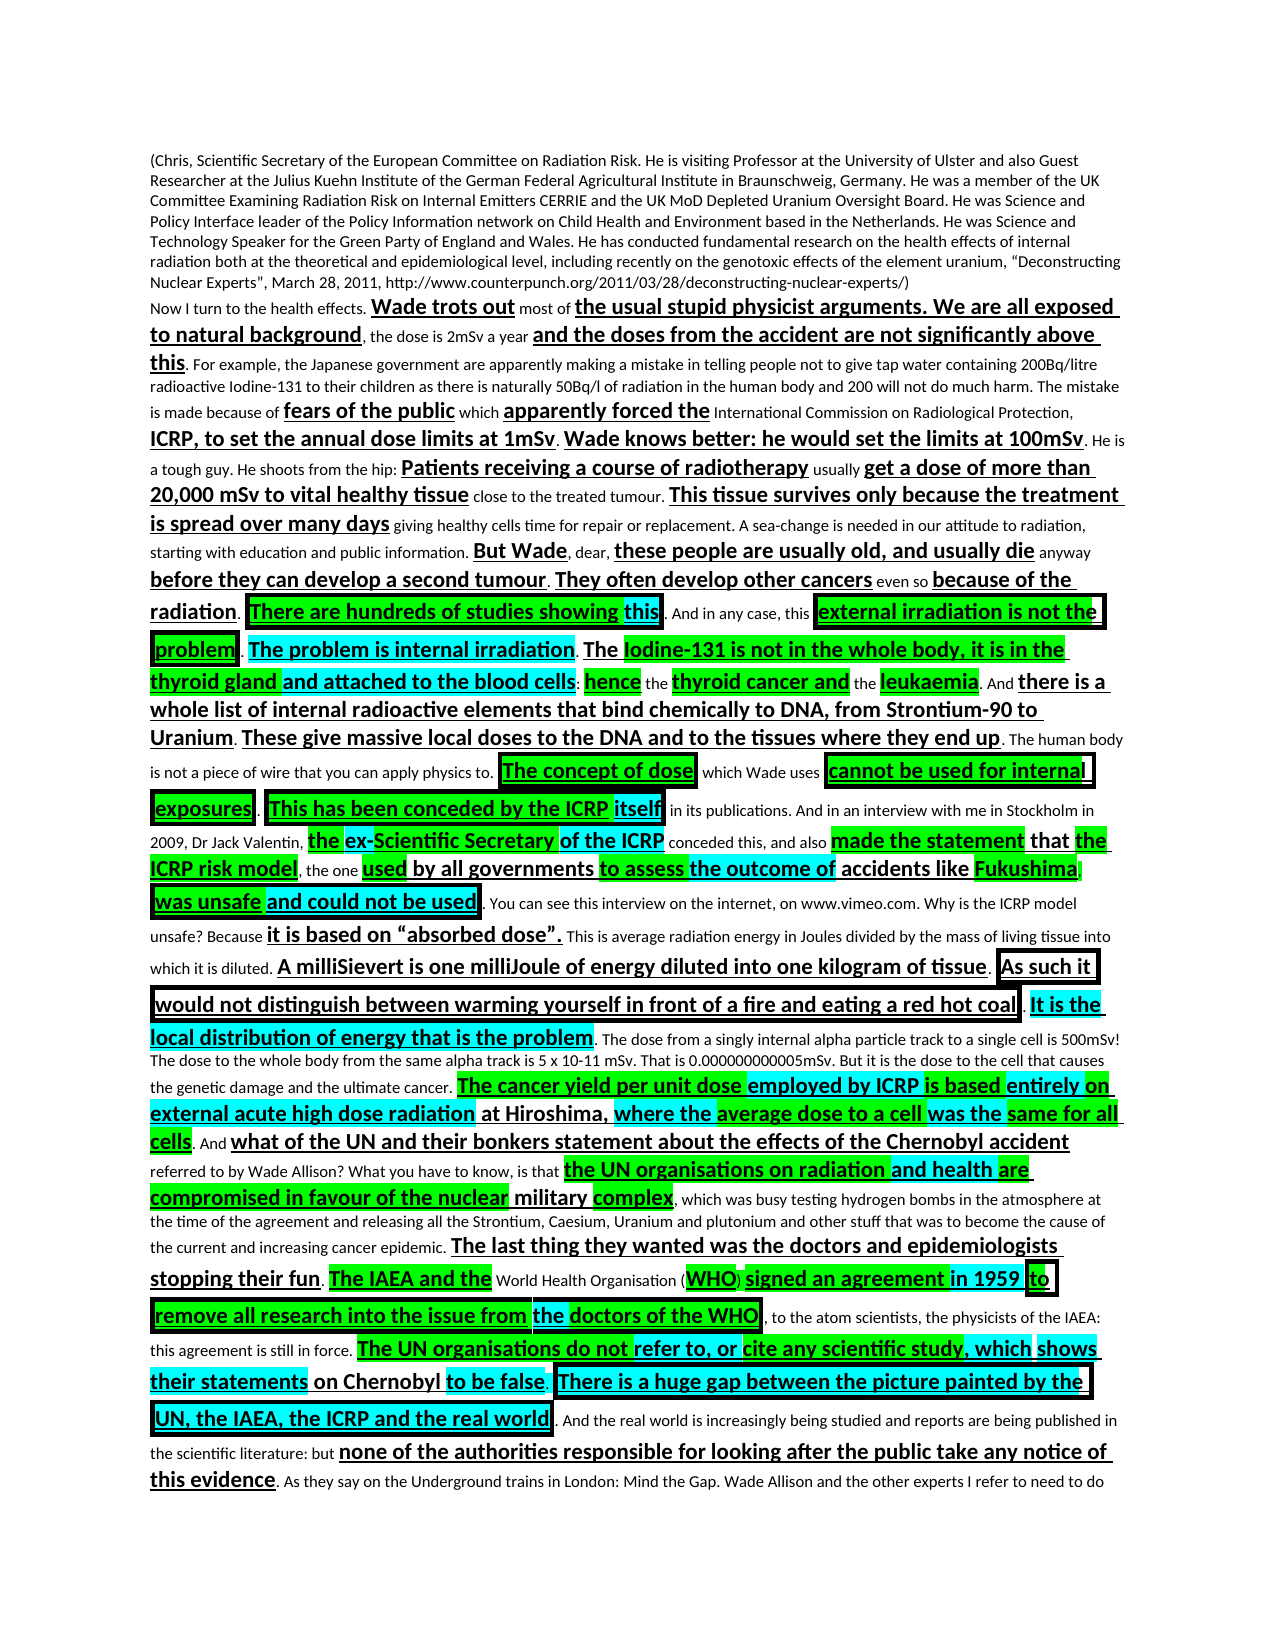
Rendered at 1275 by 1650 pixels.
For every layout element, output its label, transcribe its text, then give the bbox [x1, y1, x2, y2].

text (Chris, Scientific Secretary of the European Committee on Radiation Risk. He is visiting Professor at the University of Ulster and also Guest Researcher at the Julius Kuehn Institute of the German Federal Agricultural Institute in Braunschweig, Germany. He was a member of the UK Committee Examining Radiation Risk on Internal Emitters CERRIE and the UK MoD Depleted Uranium Oversight Board. He was Science and Policy Interface leader of the Policy Information network on Child Health and Environment based in the Netherlands. He was Science and Technology Speaker for the Green Party of England and Wales. He has conducted fundamental research on the health effects of internal radiation both at the theoretical and epidemiological level, including recently on the genotoxic effects of the element uranium, “Deconstructing Nuclear Experts”, March 28, 2011, http://www.counterpunch.org/2011/03/28/deconstructing-nuclear-experts/) [150, 150, 1125, 292]
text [150, 292, 1125, 1493]
